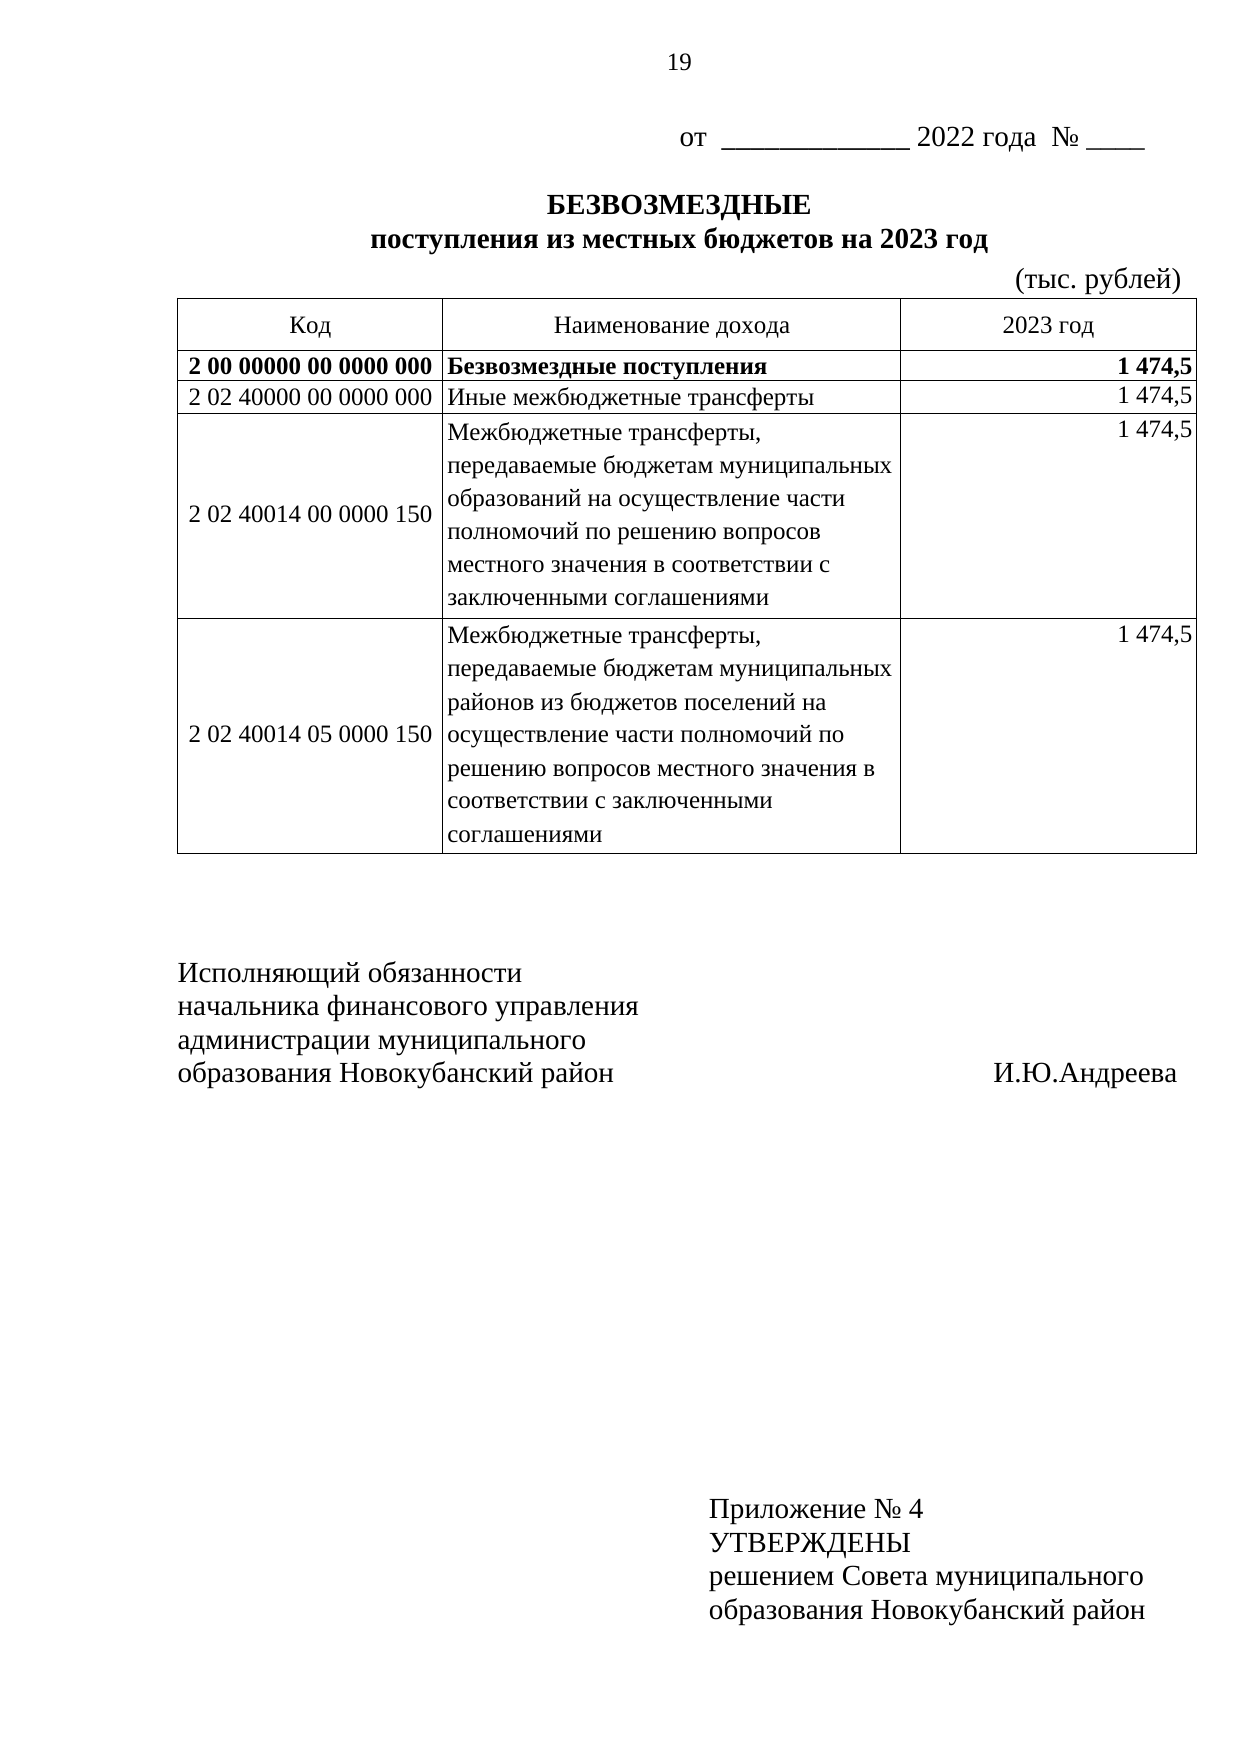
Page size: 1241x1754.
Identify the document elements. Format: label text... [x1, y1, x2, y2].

text администрации муниципального [177, 1022, 1181, 1055]
text решением Совета муниципального [709, 1558, 1181, 1592]
table_cell 1 474,5 [901, 619, 1196, 853]
text поступления из местных бюджетов на 2023 год [177, 221, 1181, 254]
table_cell Межбюджетные трансферты, передаваемые бюджетам муниципальных образований на осуществление части полномочий по решению вопросов местного значения в соответствии с заключенными соглашениями [443, 414, 900, 618]
text образования Новокубанский район И.Ю.Андреева [177, 1055, 1181, 1089]
table_header 2023 год [901, 299, 1196, 350]
table_cell 1 474,5 [901, 351, 1196, 379]
table_cell 1 474,5 [901, 381, 1196, 413]
text Приложение № 4 [709, 1491, 1181, 1525]
text (тыс. рублей) [177, 262, 1181, 295]
text УТВЕРЖДЕНЫ [709, 1525, 1181, 1558]
text образования Новокубанский район [709, 1592, 1181, 1626]
text от _____________ 2022 года № ____ [679, 118, 1181, 154]
table_cell 2 02 40014 05 0000 150 [178, 619, 442, 853]
table_cell Безвозмездные поступления [443, 351, 900, 379]
table_cell 1 474,5 [901, 414, 1196, 618]
table_cell Межбюджетные трансферты, передаваемые бюджетам муниципальных районов из бюджетов поселений на осуществление части полномочий по решению вопросов местного значения в соответствии с заключенными соглашениями [443, 619, 900, 853]
table_cell 2 02 40014 00 0000 150 [178, 414, 442, 618]
table_cell 2 02 40000 00 0000 000 [178, 381, 442, 413]
table_cell Иные межбюджетные трансферты [443, 381, 900, 413]
text начальника финансового управления [177, 988, 1181, 1022]
table_header Код [178, 299, 442, 350]
table_cell 2 00 00000 00 0000 000 [178, 351, 442, 379]
text Исполняющий обязанности [177, 955, 1181, 988]
table_header Наименование дохода [443, 299, 900, 350]
text БЕЗВОЗМЕЗДНЫЕ [177, 187, 1181, 221]
